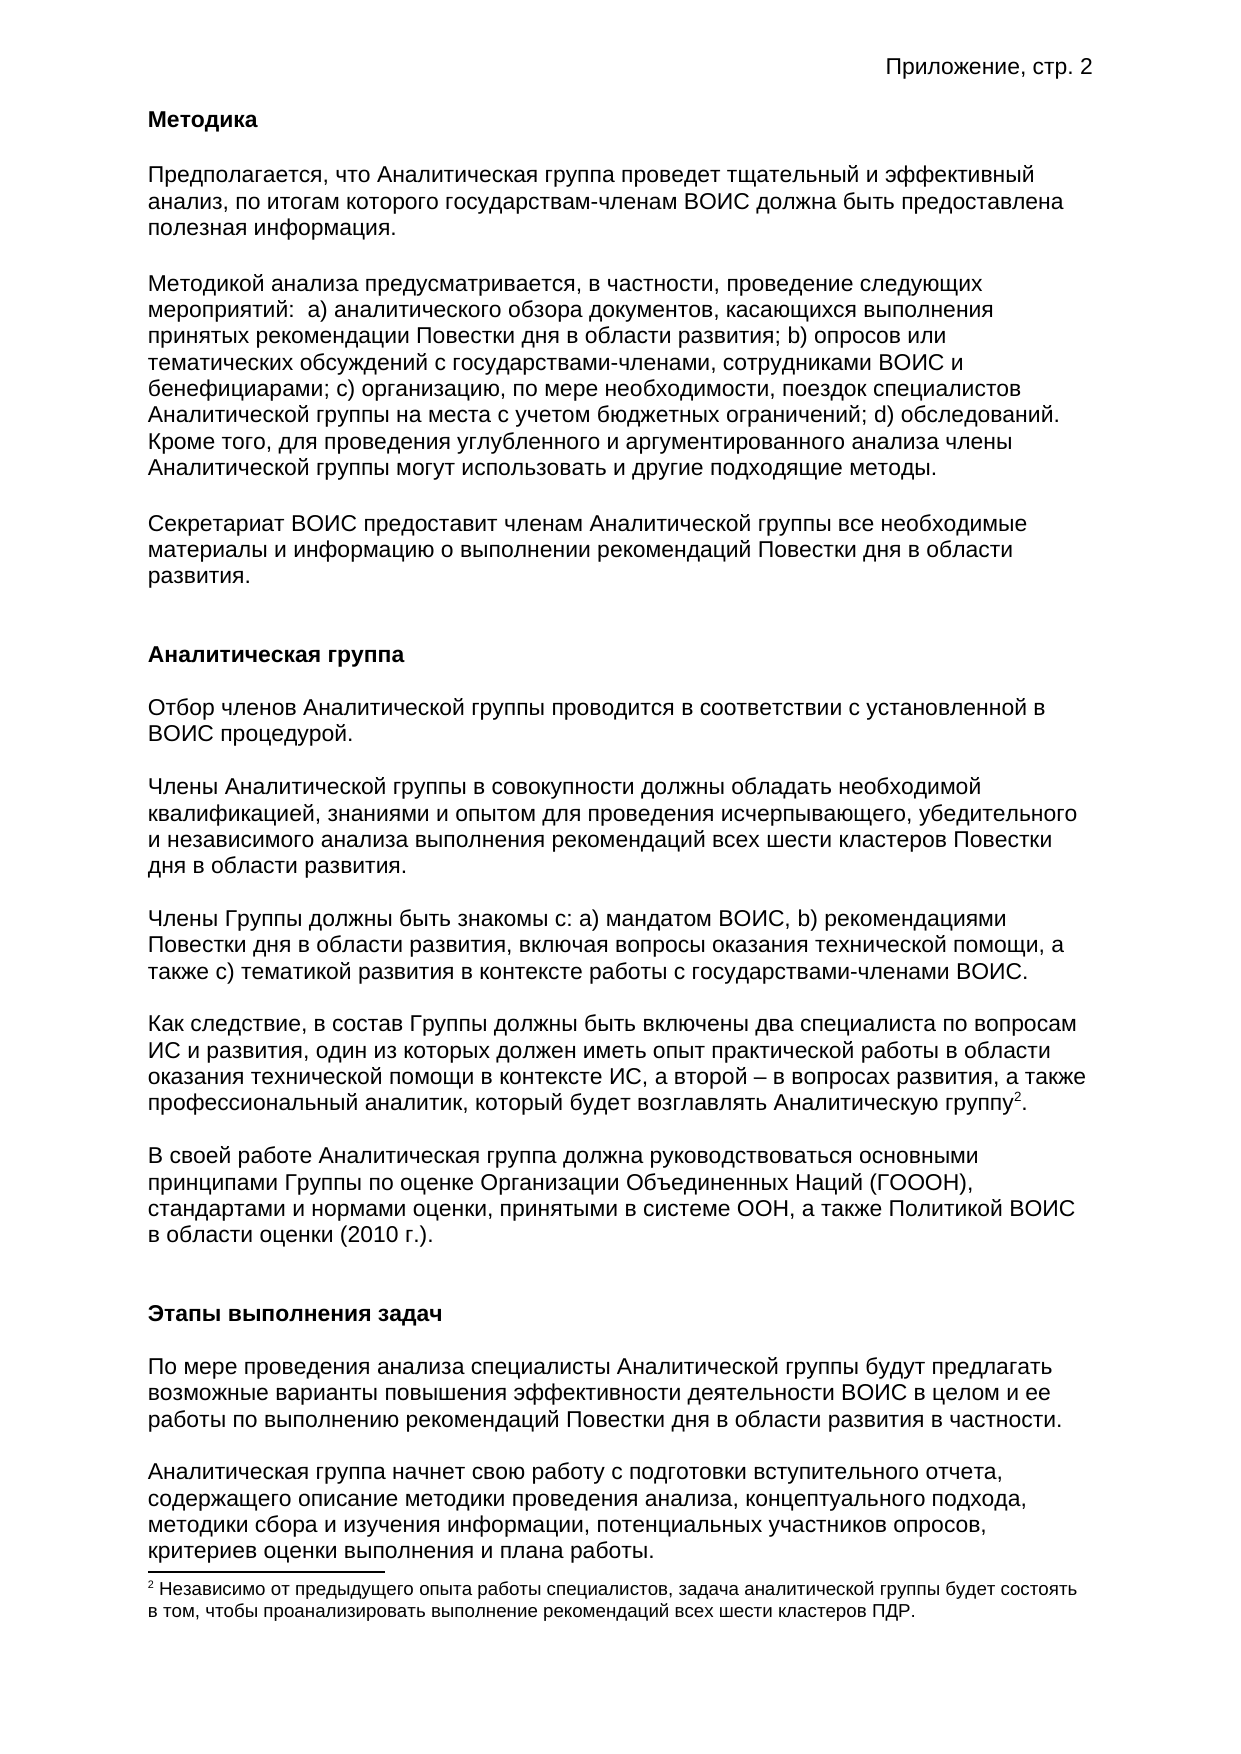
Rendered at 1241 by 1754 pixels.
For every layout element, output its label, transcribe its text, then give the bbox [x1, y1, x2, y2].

text Аналитическая группа [148, 641, 1092, 668]
text Как следствие, в состав Группы должны быть включены два специалиста по вопросам ИС и развития, один из которых должен иметь опыт практической работы в области оказания технической помощи в контексте ИС, а второй – в вопросах развития, а также профессиональный аналитик, который будет возглавлять Аналитическую группу. [148, 1010, 1092, 1116]
text Секретариат ВОИС предоставит членам Аналитической группы все необходимые материалы и информацию о выполнении рекомендаций Повестки дня в области развития. [148, 509, 1092, 589]
text Методикой анализа предусматривается, в частности, проведение следующих мероприятий: a) аналитического обзора документов, касающихся выполнения принятых рекомендации Повестки дня в области развития; b) опросов или тематических обсуждений с государствами-членами, сотрудниками ВОИС и бенефициарами; c) организацию, по мере необходимости, поездок специалистов Аналитической группы на места с учетом бюджетных ограничений; d) обследований. Кроме того, для проведения углубленного и аргументированного анализа члены Аналитической группы могут использовать и другие подходящие методы. [148, 269, 1092, 480]
text Члены Группы должны быть знакомы с: а) мандатом ВОИС, b) рекомендациями Повестки дня в области развития, включая вопросы оказания технической помощи, а также с) тематикой развития в контексте работы с государствами-членами ВОИС. [148, 905, 1092, 984]
text Аналитическая группа начнет свою работу с подготовки вступительного отчета, содержащего описание методики проведения анализа, концептуального подхода, методики сбора и изучения информации, потенциальных участников опросов, критериев оценки выполнения и плана работы. [148, 1458, 1092, 1564]
text Методика [148, 106, 1092, 132]
text Этапы выполнения задач [148, 1300, 1092, 1327]
text По мере проведения анализа специалисты Аналитической группы будут предлагать возможные варианты повышения эффективности деятельности ВОИС в целом и ее работы по выполнению рекомендаций Повестки дня в области развития в частности. [148, 1353, 1092, 1432]
text Предполагается, что Аналитическая группа проведет тщательный и эффективный анализ, по итогам которого государствам-членам ВОИС должна быть предоставлена полезная информация. [148, 161, 1092, 240]
text Члены Аналитической группы в совокупности должны обладать необходимой квалификацией, знаниями и опытом для проведения исчерпывающего, убедительного и независимого анализа выполнения рекомендаций всех шести кластеров Повестки дня в области развития. [148, 773, 1092, 878]
text В своей работе Аналитическая группа должна руководствоваться основными принципами Группы по оценке Организации Объединенных Наций (ГОООН), стандартами и нормами оценки, принятыми в системе ООН, а также Политикой ВОИС в области оценки (2010 г.). [148, 1142, 1092, 1247]
text Отбор членов Аналитической группы проводится в соответствии с установленной в ВОИС процедурой. [148, 694, 1092, 747]
